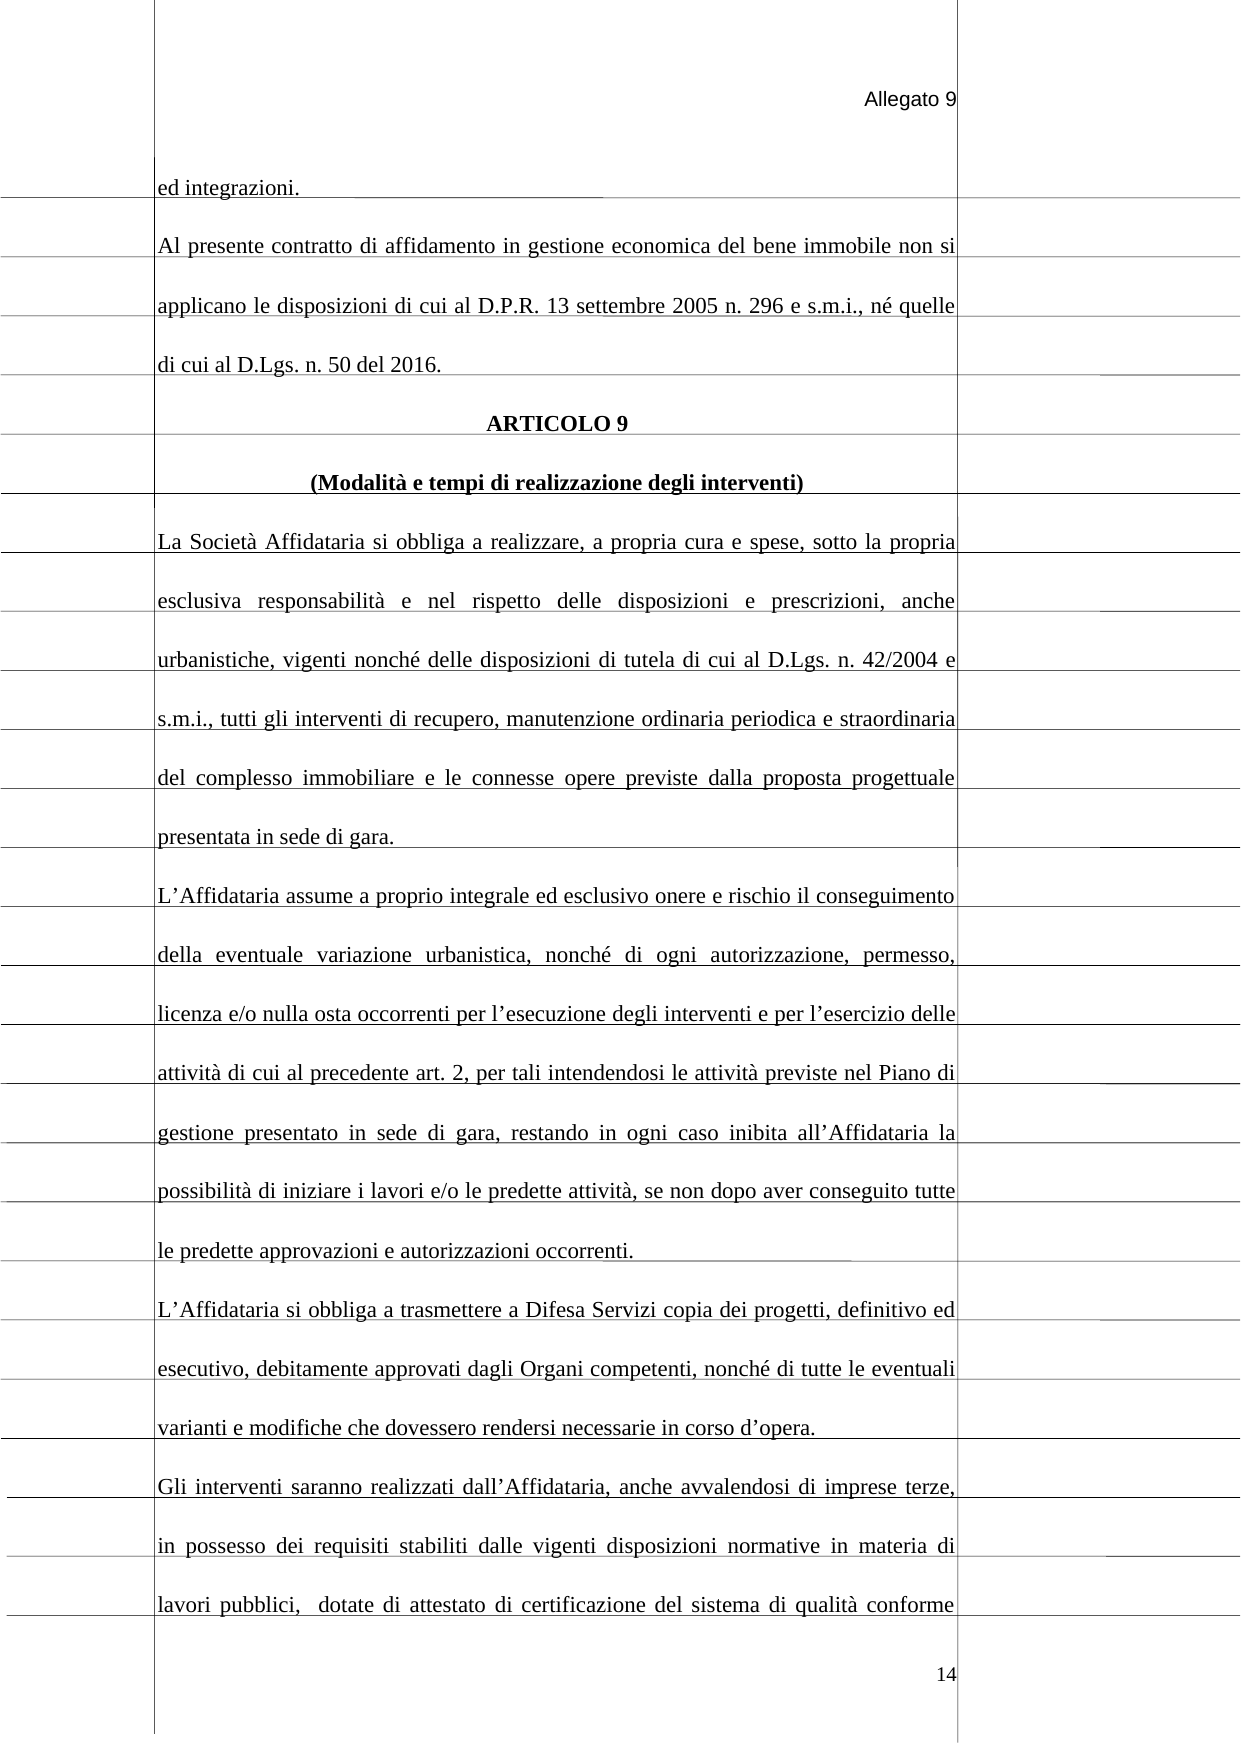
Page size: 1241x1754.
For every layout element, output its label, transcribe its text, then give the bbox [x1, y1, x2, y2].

text ARTICOLO 9 [157, 384, 957, 443]
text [157, 1447, 957, 1624]
text La Società Affidataria si obbliga a realizzare, a propria cura e spese, sotto la propria esclusiva responsabilità e nel rispetto delle disposizioni e prescrizioni, anche urbanistiche, vigenti nonché delle disposizioni di tutela di cui al D.Lgs. n. 42/2004 e s.m.i., tutti gli interventi di recupero, manutenzione ordinaria periodica e straordinaria del complesso immobiliare e le connesse opere previste dalla proposta progettuale presentata in sede di gara. [157, 502, 957, 856]
text (Modalità e tempi di realizzazione degli interventi) [157, 443, 957, 502]
text L’Affidataria assume a proprio integrale ed esclusivo onere e rischio il conseguimento della eventuale variazione urbanistica, nonché di ogni autorizzazione, permesso, licenza e/o nulla osta occorrenti per l’esecuzione degli interventi e per l’esercizio delle attività di cui al precedente art. 2, per tali intendendosi le attività previste nel Piano di gestione presentato in sede di gara, restando in ogni caso inibita all’Affidataria la possibilità di iniziare i lavori e/o le predette attività, se non dopo aver conseguito tutte le predette approvazioni e autorizzazioni occorrenti. [157, 856, 957, 1270]
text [157, 148, 957, 207]
text Al presente contratto di affidamento in gestione economica del bene immobile non si applicano le disposizioni di cui al D.P.R. 13 settembre 2005 n. 296 e s.m.i., né quelle di cui al D.Lgs. n. 50 del 2016. [157, 207, 957, 384]
text L’Affidataria si obbliga a trasmettere a Difesa Servizi copia dei progetti, definitivo ed esecutivo, debitamente approvati dagli Organi competenti, nonché di tutte le eventuali varianti e modifiche che dovessero rendersi necessarie in corso d’opera. [157, 1270, 957, 1447]
